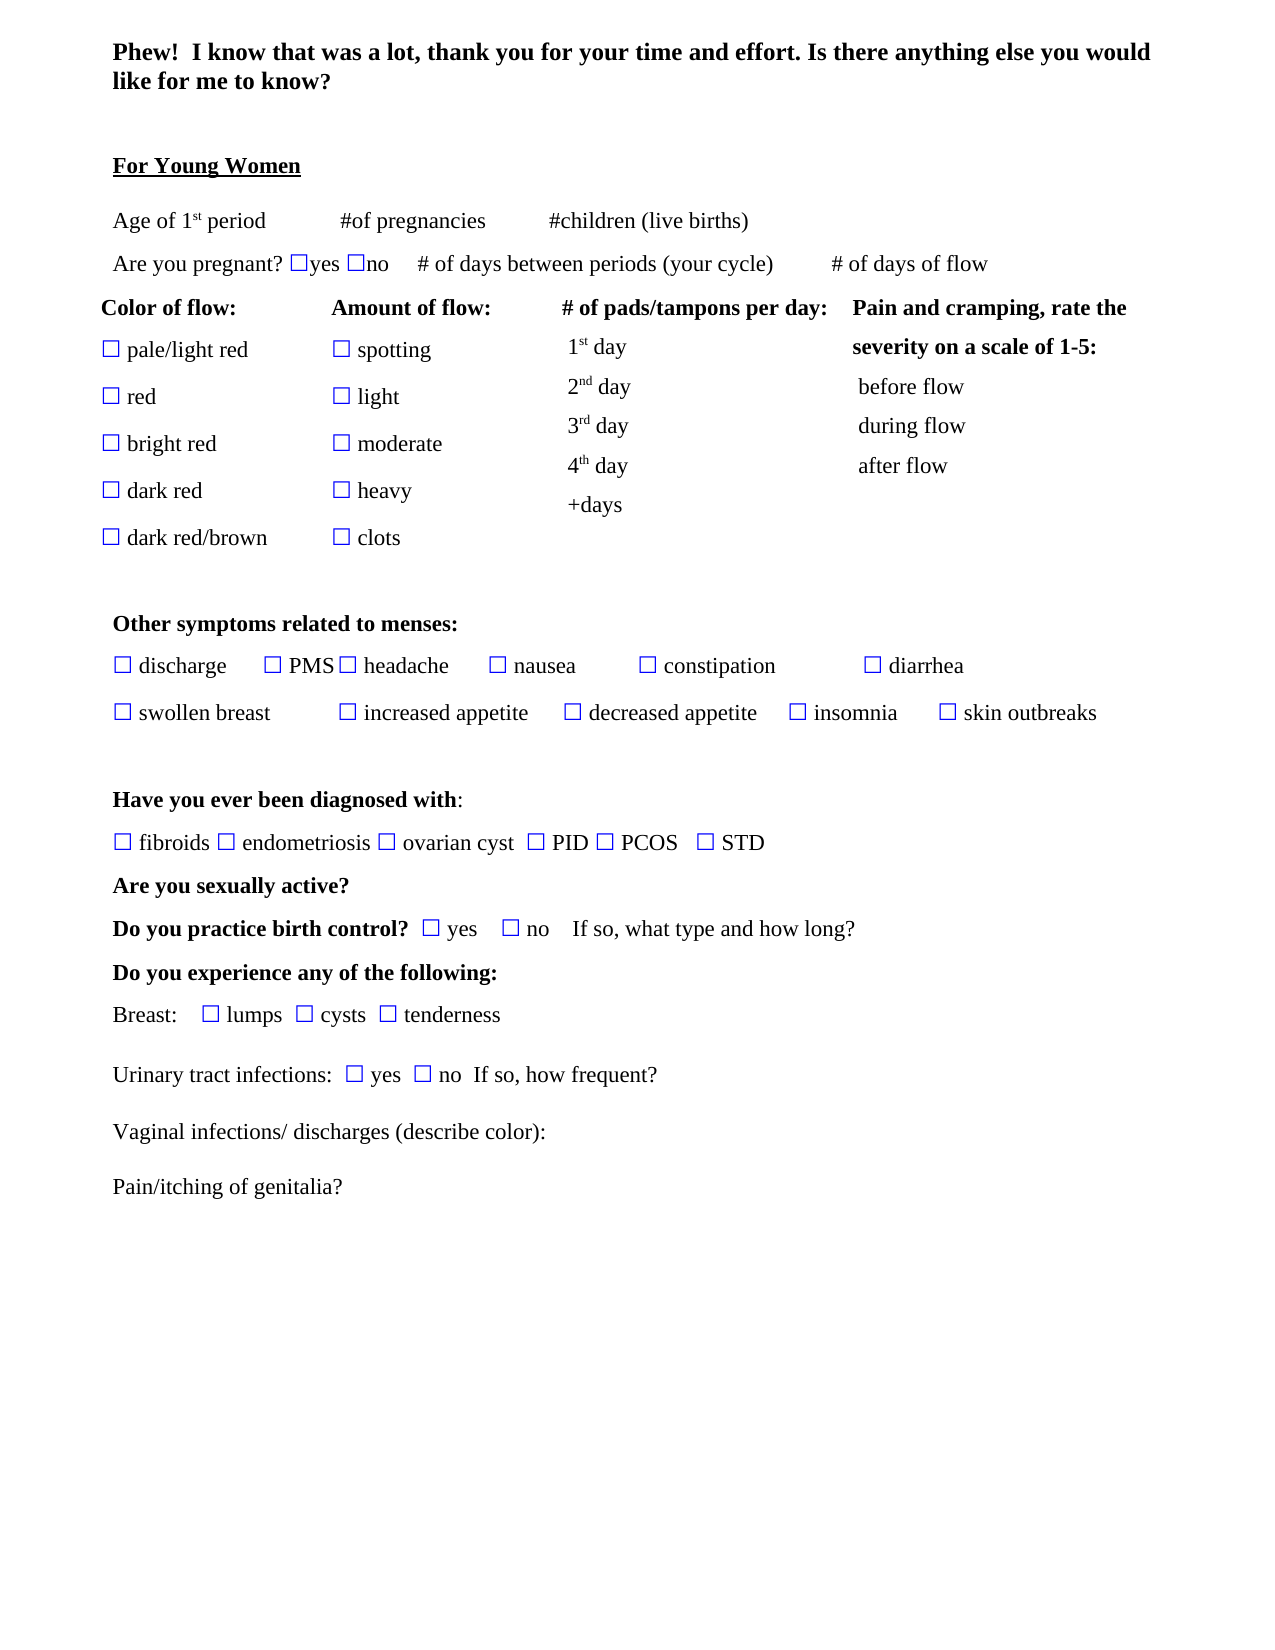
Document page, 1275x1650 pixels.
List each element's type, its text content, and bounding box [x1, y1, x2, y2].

text ☐ discharge ☐ PMS ☐ headache ☐ nausea ☐ constipation ☐ diarrhea [112, 649, 1162, 680]
table_header # of pads/tampons per day: 1st day 2nd day 3rd day 4th day +days [551, 294, 841, 566]
table_header Pain and cramping, rate the severity on a scale of 1-5: before flow during flow after flow [841, 294, 1122, 566]
text For Young Women [112, 152, 1162, 179]
text Do you practice birth control? ☐ yes ☐ no If so, what type and how long? [112, 912, 1162, 943]
text Breast: ☐ lumps ☐ cysts ☐ tenderness [112, 998, 1162, 1029]
table_header Amount of flow: ☐ spotting ☐ light ☐ moderate ☐ heavy ☐ clots [320, 294, 551, 566]
text ☐ fibroids ☐ endometriosis ☐ ovarian cyst ☐ PID ☐ PCOS ☐ STD [112, 825, 1162, 857]
text Urinary tract infections: ☐ yes ☐ no If so, how frequent? [112, 1058, 1162, 1089]
text ☐ swollen breast ☐ increased appetite ☐ decreased appetite ☐ insomnia ☐ skin outbreaks [112, 696, 1162, 727]
text Phew! I know that was a lot, thank you for your time and effort. Is there anything else you would like for me to know? [112, 37, 1162, 95]
text Do you experience any of the following: [112, 959, 1162, 985]
text Other symptoms related to menses: [112, 609, 1162, 636]
text Have you ever been diagnosed with: [112, 786, 1162, 812]
table_header Color of flow: ☐ pale/light red ☐ red ☐ bright red ☐ dark red ☐ dark red/brown [89, 294, 320, 566]
text Are you pregnant? ☐yes ☐no # of days between periods (your cycle) # of days of flow [112, 247, 1162, 278]
text Pain/itching of genitalia? [112, 1173, 1162, 1199]
text Age of 1st period #of pregnancies #children (live births) [112, 208, 1162, 234]
text Vaginal infections/ discharges (describe color): [112, 1118, 1162, 1144]
text Are you sexually active? [112, 872, 1162, 899]
